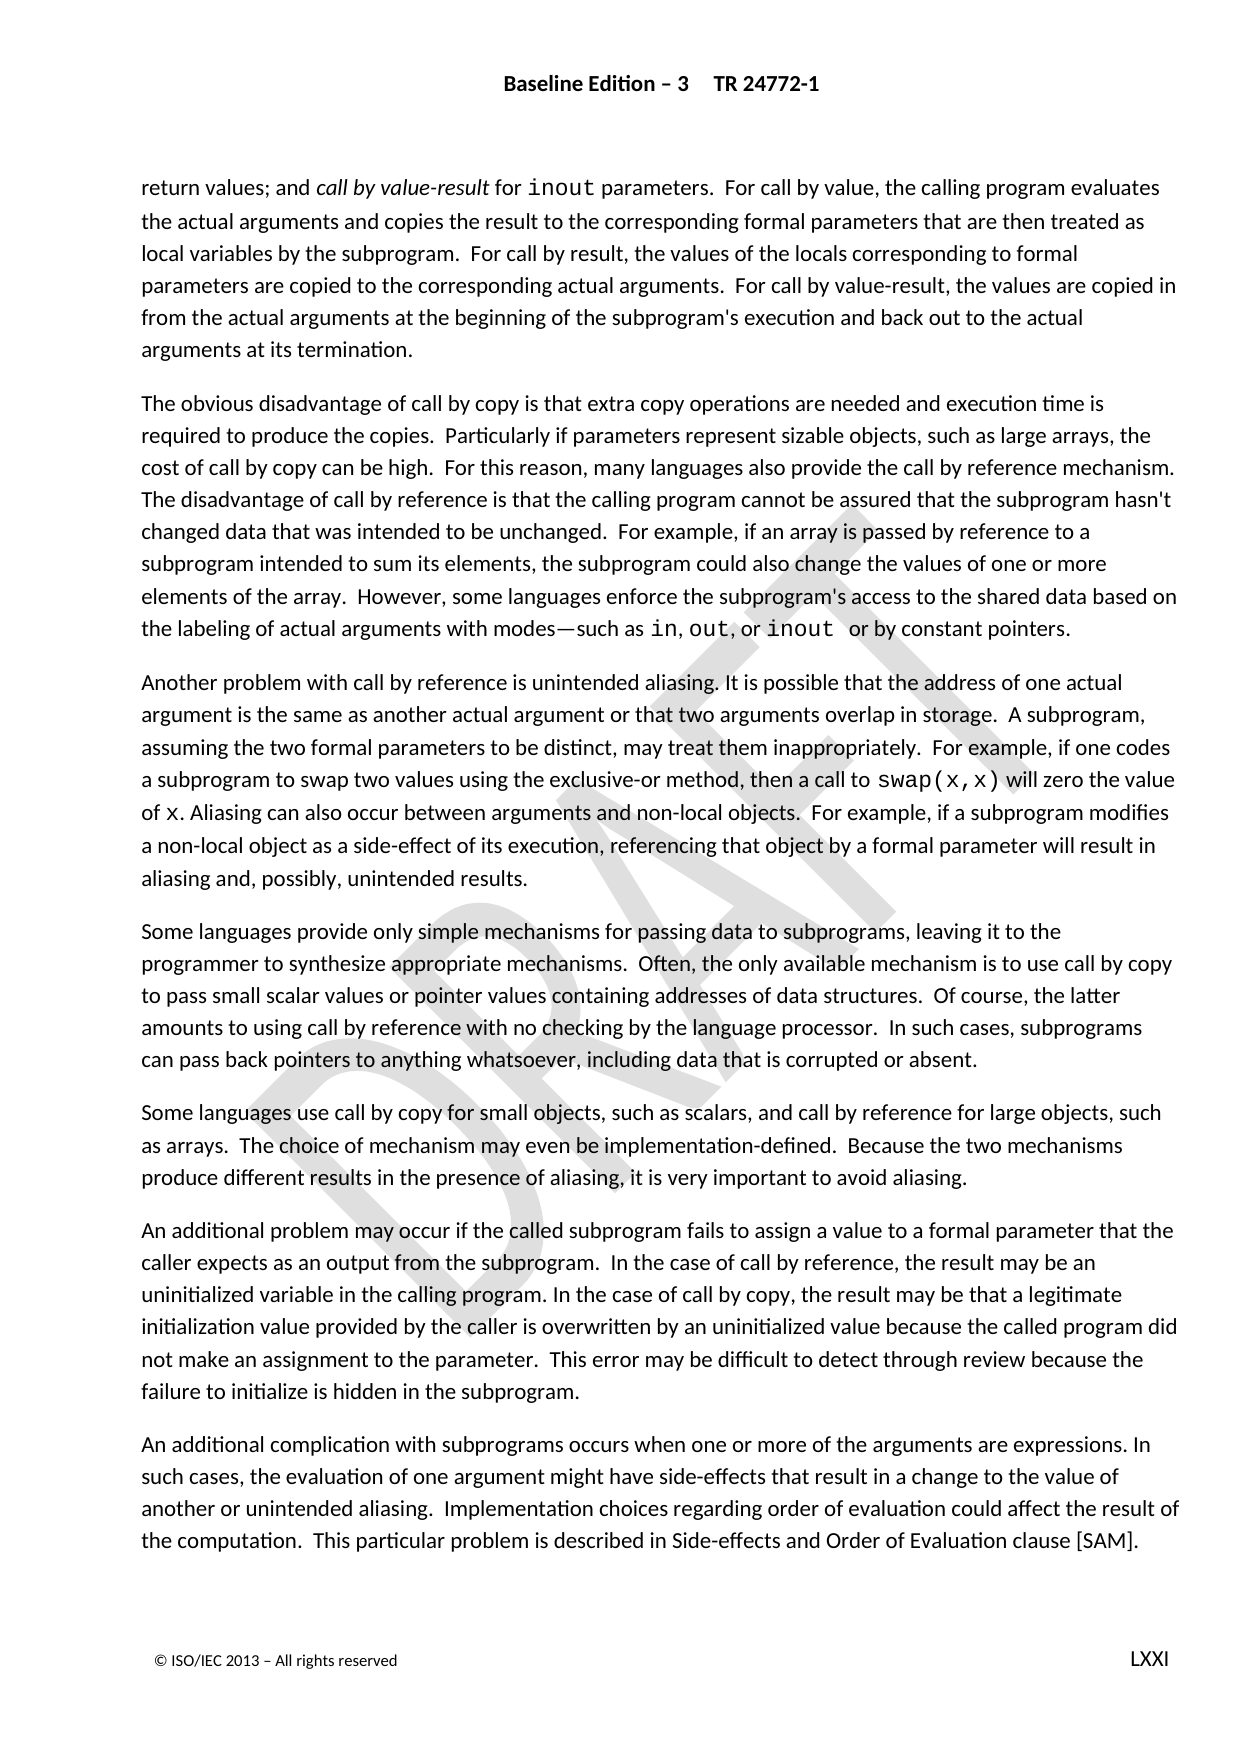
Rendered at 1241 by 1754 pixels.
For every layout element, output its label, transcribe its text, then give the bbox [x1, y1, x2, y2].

text Some languages provide only simple mechanisms for passing data to subprograms, leaving it to the programmer to synthesize appropriate mechanisms. Often, the only available mechanism is to use call by copy to pass small scalar values or pointer values containing addresses of data structures. Of course, the latter amounts to using call by reference with no checking by the language processor. In such cases, subprograms can pass back pointers to anything whatsoever, including data that is corrupted or absent. [141, 917, 1182, 1073]
text Some languages use call by copy for small objects, such as scalars, and call by reference for large objects, such as arrays. The choice of mechanism may even be implementation-defined. Because the two mechanisms produce different results in the presence of aliasing, it is very important to avoid aliasing. [141, 1098, 1182, 1191]
text Another problem with call by reference is unintended aliasing. It is possible that the address of one actual argument is the same as another actual argument or that two arguments overlap in storage. A subprogram, assuming the two formal parameters to be distinct, may treat them inappropriately. For example, if one codes a subprogram to swap two values using the exclusive-or method, then a call to swap(x,x) will zero the value of x. Aliasing can also occur between arguments and non-local objects. For example, if a subprogram modifies a non-local object as a side-effect of its execution, referencing that object by a formal parameter will result in aliasing and, possibly, unintended results. [141, 668, 1182, 892]
text An additional complication with subprograms occurs when one or more of the arguments are expressions. In such cases, the evaluation of one argument might have side-effects that result in a change to the value of another or unintended aliasing. Implementation choices regarding order of evaluation could affect the result of the computation. This particular problem is described in Side-effects and Order of Evaluation clause [SAM]. [141, 1430, 1182, 1554]
text The obvious disadvantage of call by copy is that extra copy operations are needed and execution time is required to produce the copies. Particularly if parameters represent sizable objects, such as large arrays, the cost of call by copy can be high. For this reason, many languages also provide the call by reference mechanism. The disadvantage of call by reference is that the calling program cannot be assured that the subprogram hasn't changed data that was intended to be unchanged. For example, if an array is passed by reference to a subprogram intended to sum its elements, the subprogram could also change the values of one or more elements of the array. However, some languages enforce the subprogram's access to the shared data based on the labeling of actual arguments with modes—such as in, out, or inout or by constant pointers. [141, 389, 1182, 643]
text An additional problem may occur if the called subprogram fails to assign a value to a formal parameter that the caller expects as an output from the subprogram. In the case of call by reference, the result may be an uninitialized variable in the calling program. In the case of call by copy, the result may be that a legitimate initialization value provided by the caller is overwritten by an uninitialized value because the called program did not make an assignment to the parameter. This error may be difficult to detect through review because the failure to initialize is hidden in the subprogram. [141, 1216, 1182, 1405]
